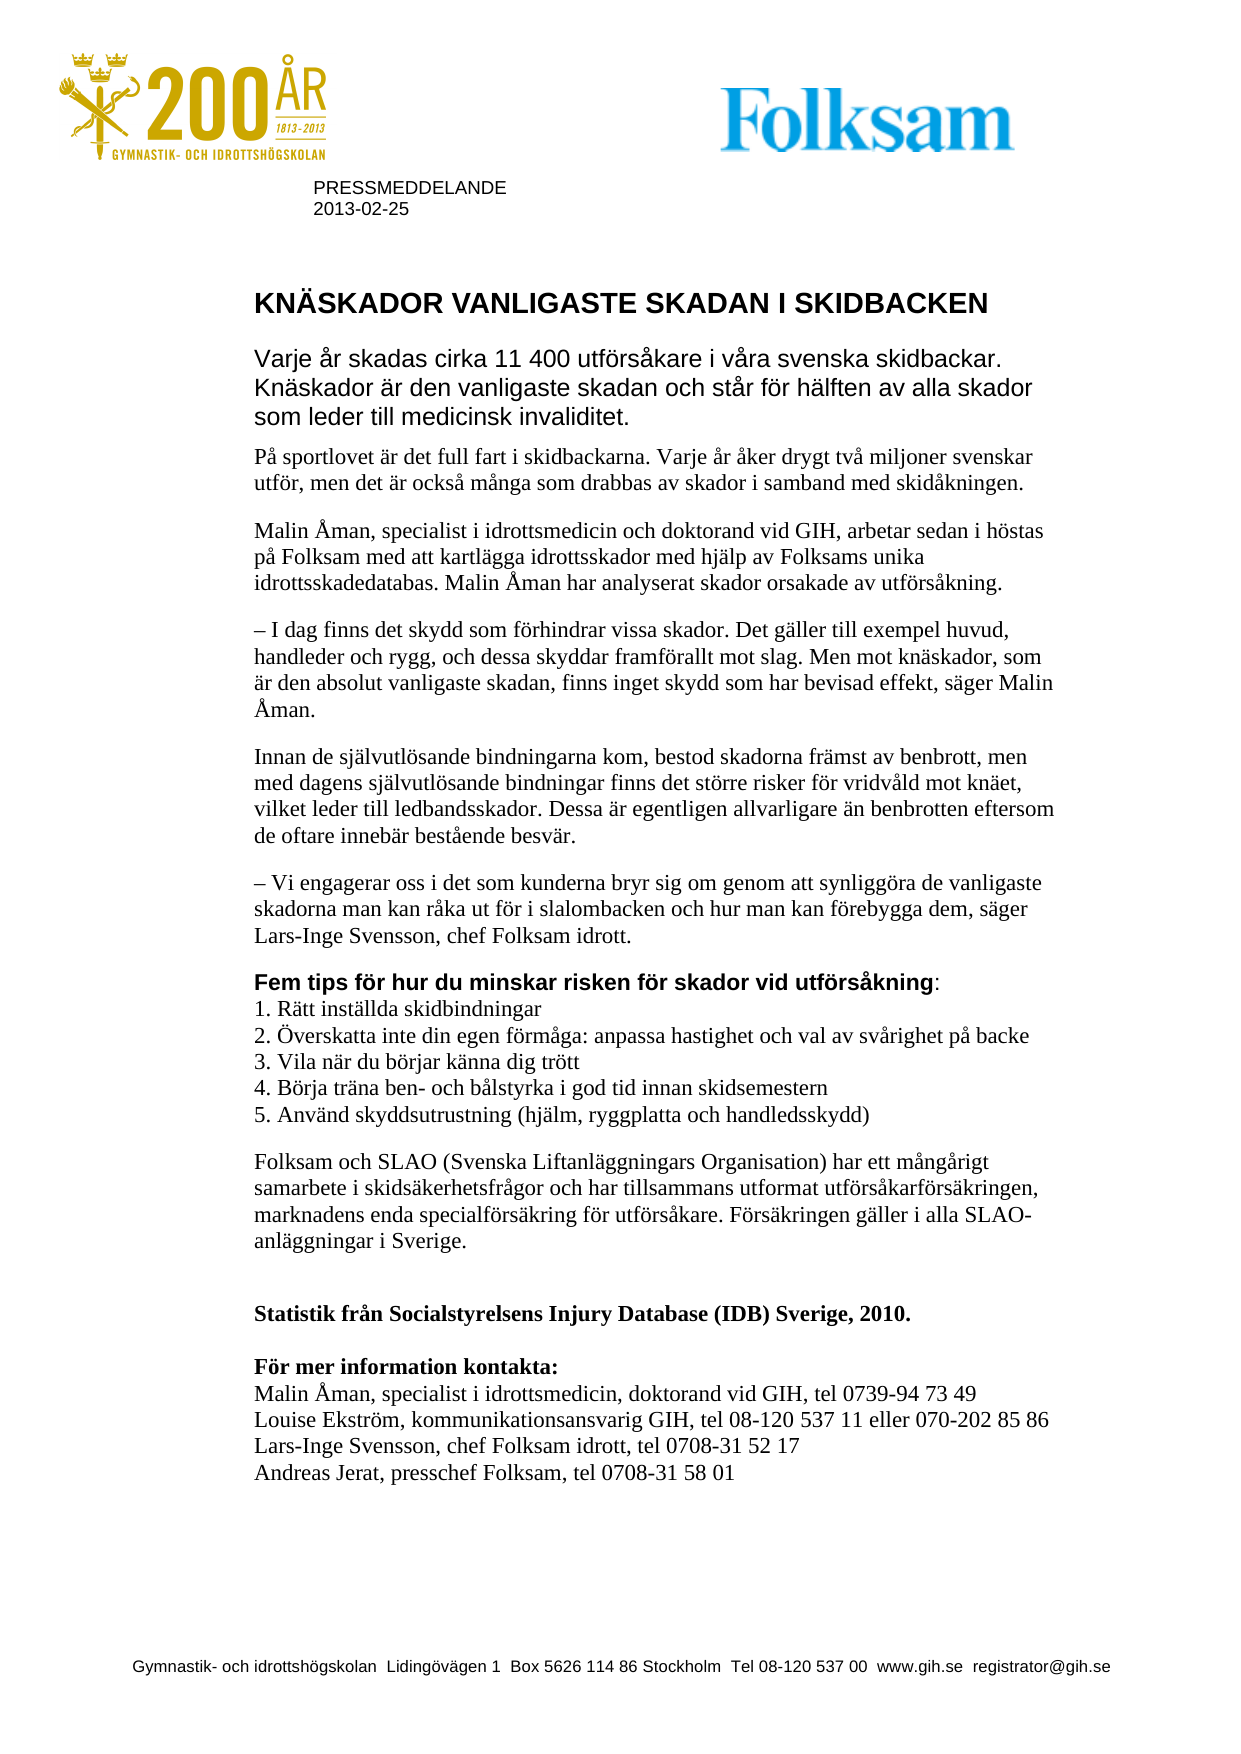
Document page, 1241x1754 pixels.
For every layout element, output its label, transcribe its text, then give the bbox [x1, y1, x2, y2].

text Statistik från Socialstyrelsens Injury Database (IDB) Sverige, 2010. För mer information kontakta: Malin Åman, specialist i idrottsmedicin, doktorand vid GIH, tel 0739-94 73 49 Louise Ekström, kommunikationsansvarig GIH, tel 08-120 537 11 eller 070-202 85 86 Lars-Inge Svensson, chef Folksam idrott, tel 0708-31 52 17 Andreas Jerat, presschef Folksam, tel 0708-31 58 01 [254, 1274, 1063, 1537]
text Fem tips för hur du minskar risken för skador vid utförsåkning: 1. Rätt inställda skidbindningar 2. Överskatta inte din egen förmåga: anpassa hastighet och val av svårighet på backe 3. Vila när du börjar känna dig trött 4. Börja träna ben- och bålstyrka i god tid innan skidsemestern 5. Använd skyddsutrustning (hjälm, ryggplatta och handledsskydd) [254, 969, 1063, 1127]
text Malin Åman, specialist i idrottsmedicin och doktorand vid GIH, arbetar sedan i höstas på Folksam med att kartlägga idrottsskador med hjälp av Folksams unika idrottsskadedatabas. Malin Åman har analyserat skador orsakade av utförsåkning. [254, 517, 1063, 596]
text Innan de självutlösande bindningarna kom, bestod skadorna främst av benbrott, men med dagens självutlösande bindningar finns det större risker för vridvåld mot knäet, vilket leder till ledbandsskador. Dessa är egentligen allvarligare än benbrotten eftersom de oftare innebär bestående besvär. [254, 743, 1063, 848]
text – I dag finns det skydd som förhindrar vissa skador. Det gäller till exempel huvud, handleder och rygg, och dessa skyddar framförallt mot slag. Men mot knäskador, som är den absolut vanligaste skadan, finns inget skydd som har bevisad effekt, säger Malin Åman. [254, 617, 1063, 722]
text Folksam och SLAO (Svenska Liftanläggningars Organisation) har ett mångårigt samarbete i skidsäkerhetsfrågor och har tillsammans utformat utförsåkarförsäkringen, marknadens enda specialförsäkring för utförsåkare. Försäkringen gäller i alla SLAO-anläggningar i Sverige. [254, 1148, 1063, 1253]
text – Vi engagerar oss i det som kunderna bryr sig om genom att synliggöra de vanligaste skadorna man kan råka ut för i slalombacken och hur man kan förebygga dem, säger Lars-Inge Svensson, chef Folksam idrott. [254, 869, 1063, 948]
subtitle Knäskador vanligaste skadan i skidbacken [254, 286, 1063, 319]
text På sportlovet är det full fart i skidbackarna. Varje år åker drygt två miljoner svenskar utför, men det är också många som drabbas av skador i samband med skidåkningen. [254, 443, 1063, 496]
picture [59, 53, 337, 160]
subtitle Varje år skadas cirka 11 400 utförsåkare i våra svenska skidbackar. Knäskador är den vanligaste skadan och står för hälften av alla skador som leder till medicinsk invaliditet. [254, 344, 1063, 431]
